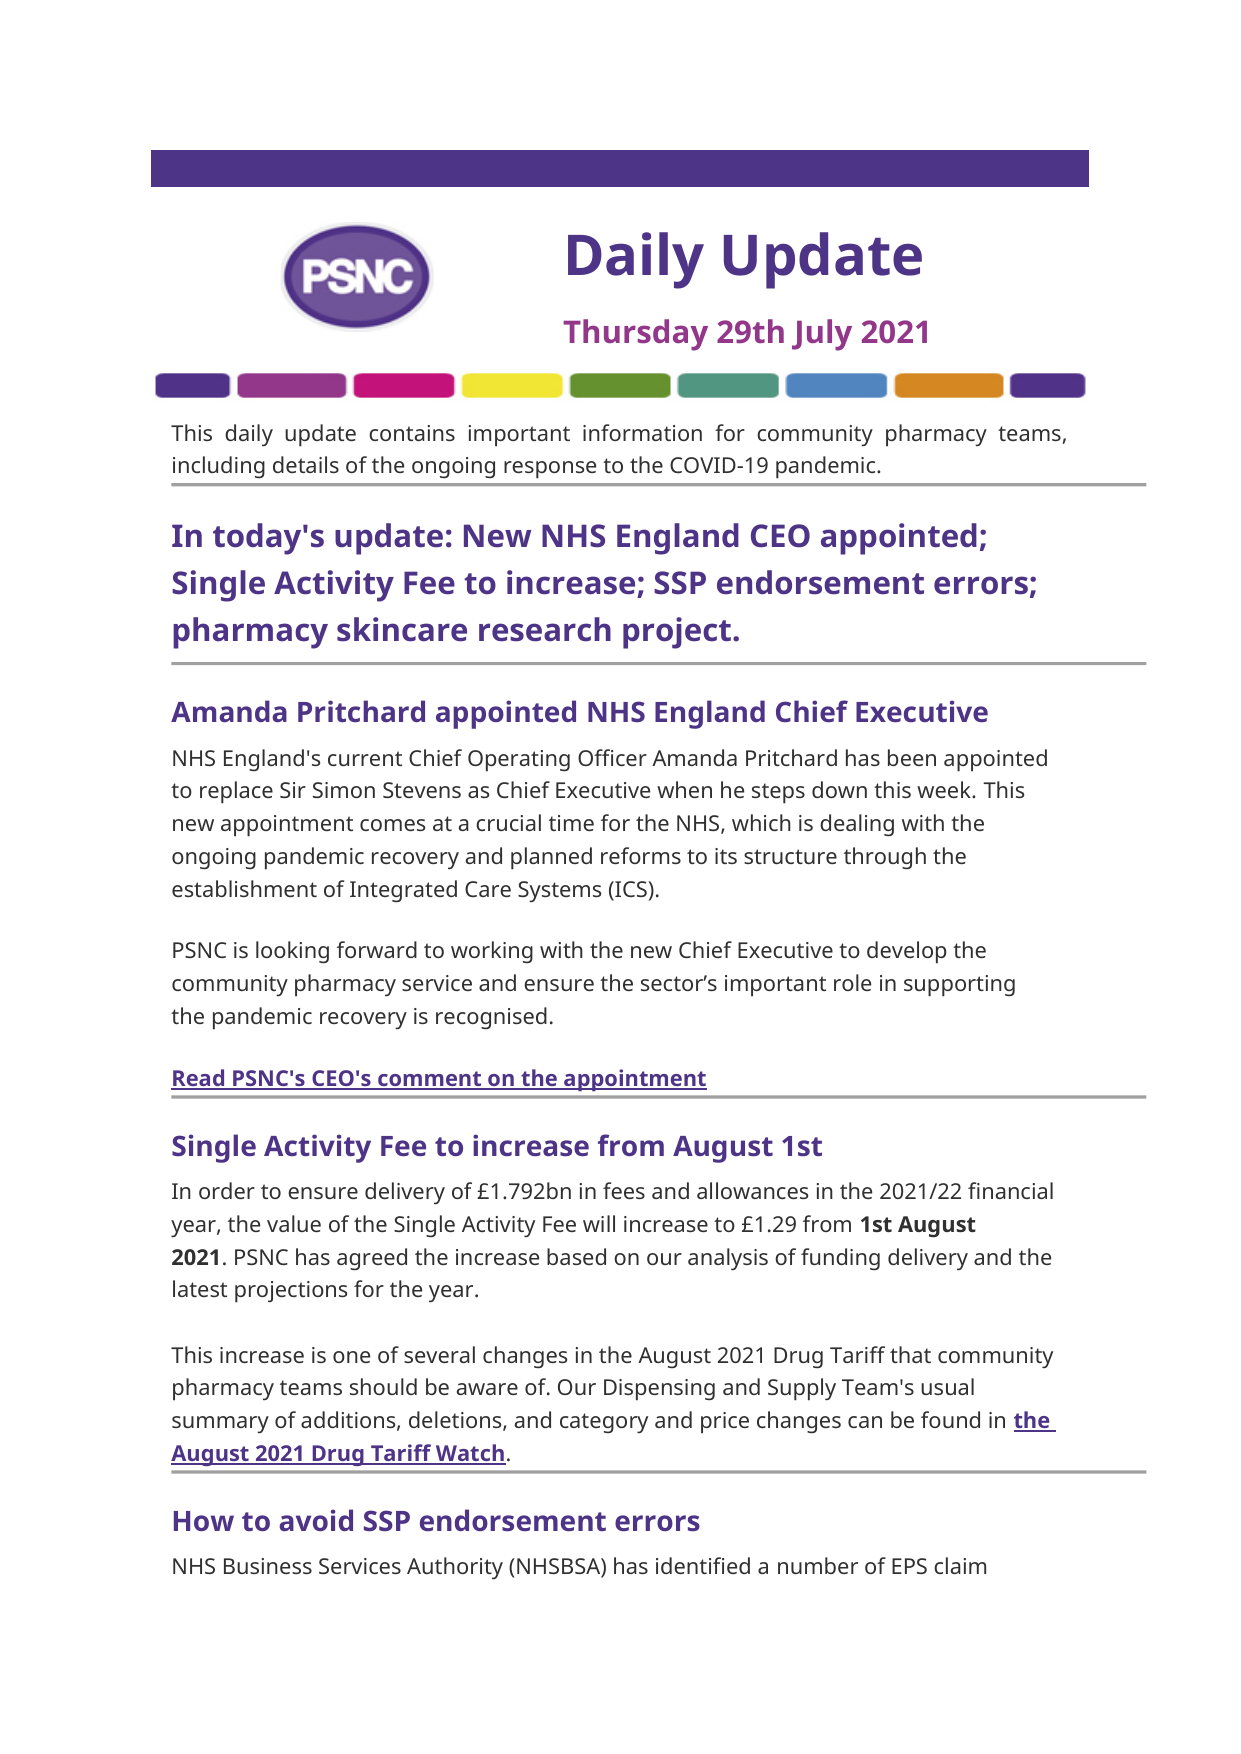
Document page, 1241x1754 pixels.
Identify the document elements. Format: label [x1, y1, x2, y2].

table_header [150, 150, 1090, 1581]
picture [280, 222, 434, 332]
picture [151, 367, 1089, 403]
